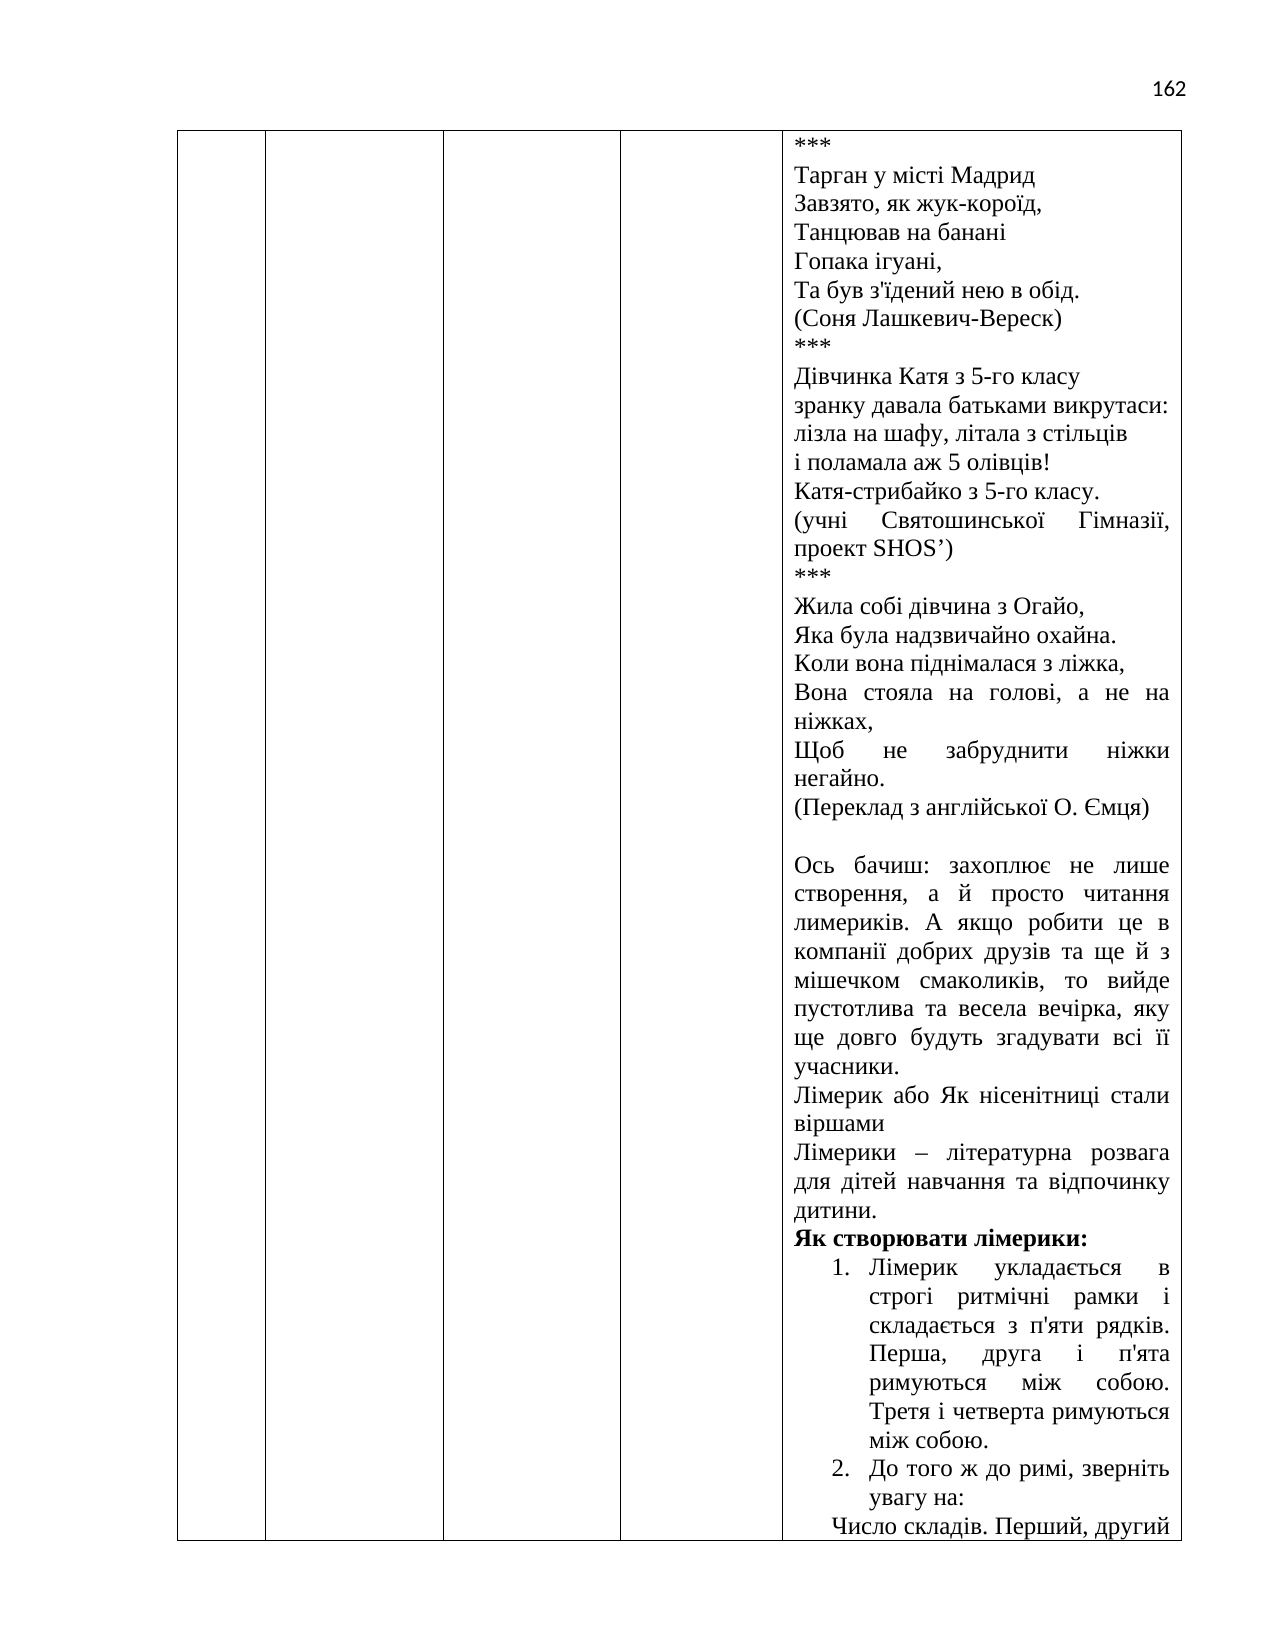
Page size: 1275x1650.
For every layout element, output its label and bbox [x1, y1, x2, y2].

table_cell [621, 131, 782, 1540]
table_cell [783, 131, 1181, 1540]
table_cell [444, 131, 620, 1540]
table_cell [266, 131, 443, 1540]
table_cell [178, 131, 265, 1540]
